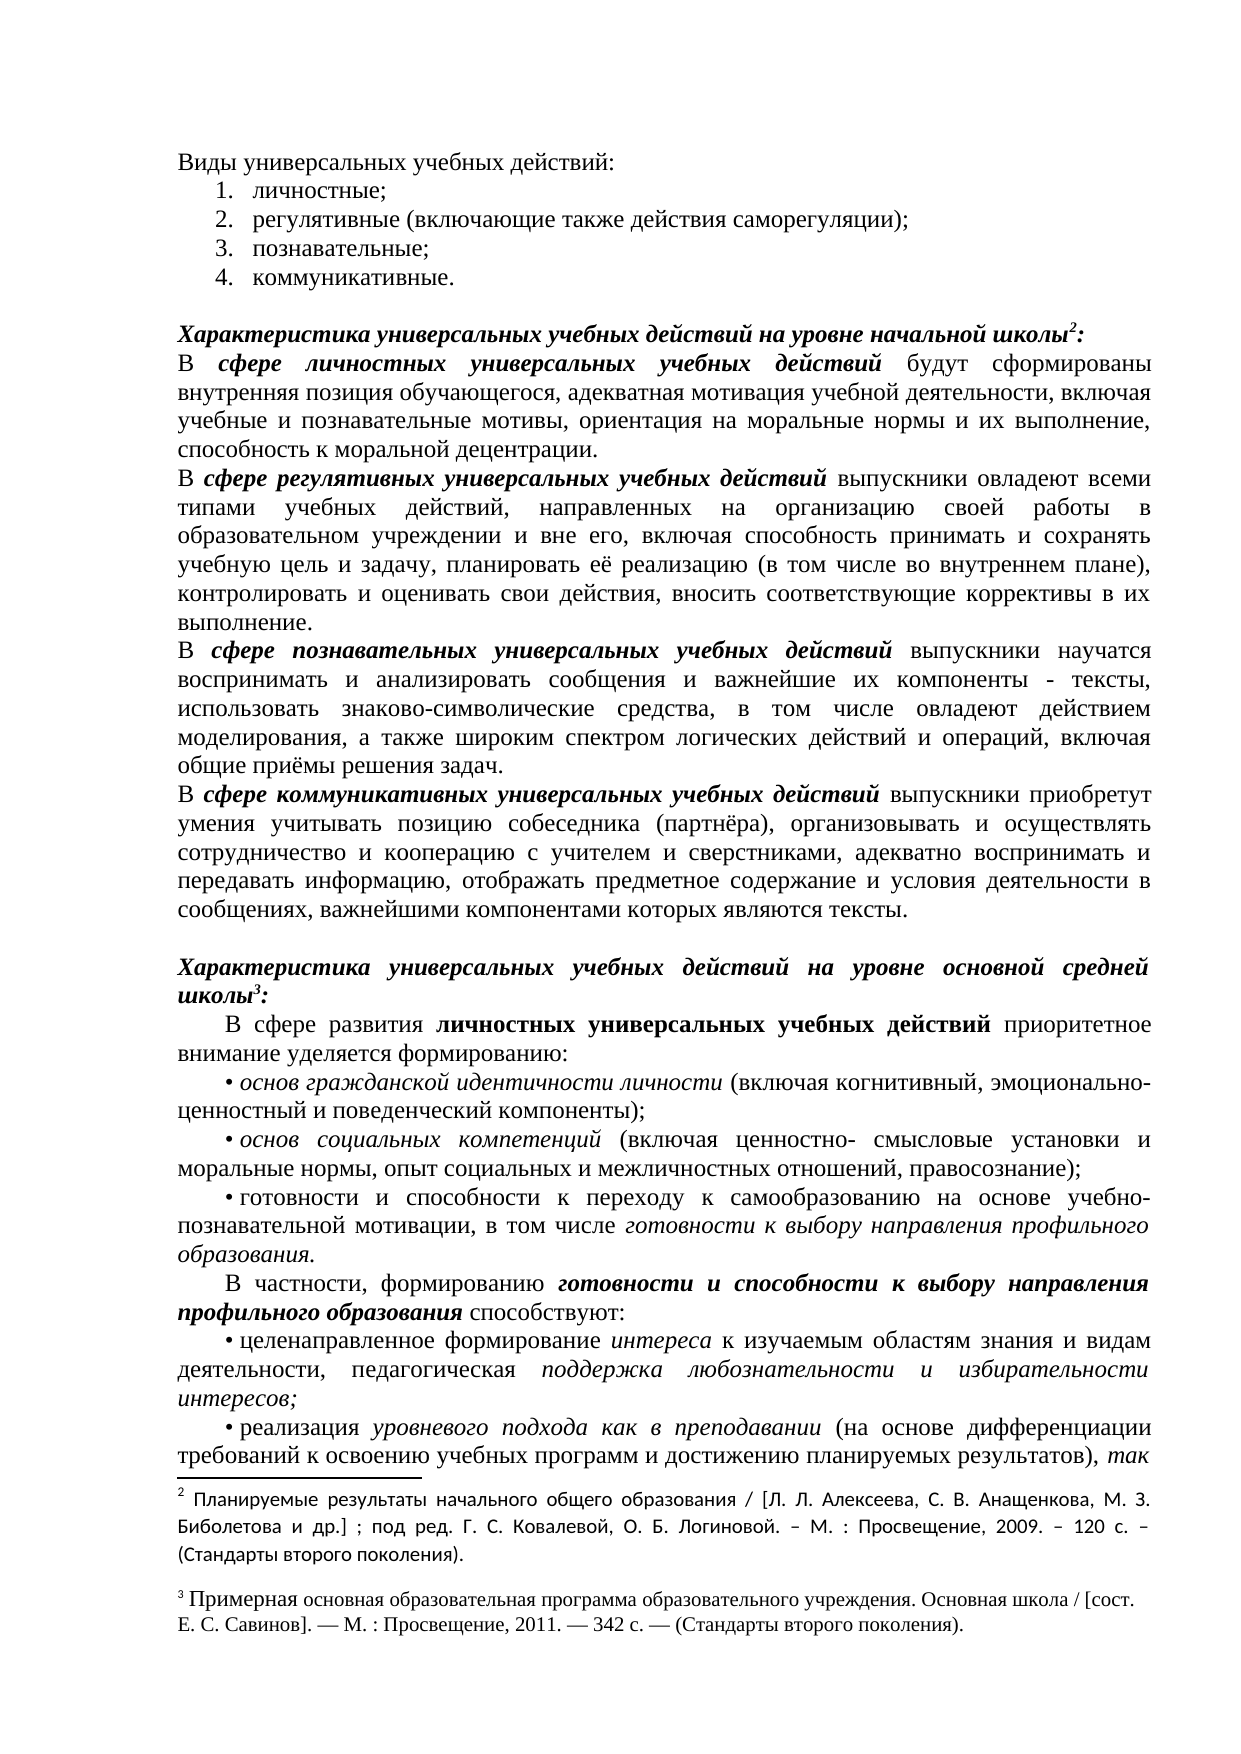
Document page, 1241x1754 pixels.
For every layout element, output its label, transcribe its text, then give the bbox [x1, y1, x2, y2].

text Характеристика универсальных учебных действий на уровне основной средней школы: [177, 952, 1152, 1009]
list познавательные; [215, 233, 1152, 262]
text • целенаправленное формирование интереса к изучаемым областям знания и видам деятельности, педагогическая поддержка любознательности и избирательности интересов; [177, 1326, 1152, 1412]
text В частности, формированию готовности и способности к выбору направления профильного образования способствуют: [177, 1268, 1152, 1326]
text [177, 1412, 1152, 1469]
list коммуникативные. [215, 262, 1152, 291]
text • готовности и способности к переходу к самообразованию на основе учебно-познавательной мотивации, в том числе готовности к выбору направления профильного образования. [177, 1182, 1152, 1268]
text В сфере регулятивных универсальных учебных действий выпускники овладеют всеми типами учебных действий, направленных на организацию своей работы в образовательном учреждении и вне его, включая способность принимать и сохранять учебную цель и задачу, планировать её реализацию (в том числе во внутреннем плане), контролировать и оценивать свои действия, вносить соответствующие коррективы в их выполнение. [177, 463, 1152, 636]
list личностные; [215, 176, 1152, 204]
text В сфере коммуникативных универсальных учебных действий выпускники приобретут умения учитывать позицию собеседника (партнёра), организовывать и осуществлять сотрудничество и кооперацию с учителем и сверстниками, адекватно воспринимать и передавать информацию, отображать предметное содержание и условия деятельности в сообщениях, важнейшими компонентами которых являются тексты. [177, 779, 1152, 923]
text В сфере личностных универсальных учебных действий будут сформированы внутренняя позиция обучающегося, адекватная мотивация учебной деятельности, включая учебные и познавательные мотивы, ориентация на моральные нормы и их выполнение, способность к моральной децентрации. [177, 348, 1152, 463]
text • основ гражданской идентичности личности (включая когнитивный, эмоционально-ценностный и поведенческий компоненты); [177, 1067, 1152, 1124]
text В сфере развития личностных универсальных учебных действий приоритетное внимание уделяется формированию: [177, 1009, 1152, 1067]
text • основ социальных компетенций (включая ценностно- смысловые установки и моральные нормы, опыт социальных и межличностных отношений, правосознание); [177, 1124, 1152, 1182]
list регулятивные (включающие также действия саморегуляции); [215, 204, 1152, 233]
text Характеристика универсальных учебных действий на уровне начальной школы: [177, 319, 1152, 348]
text В сфере познавательных универсальных учебных действий выпускники научатся воспринимать и анализировать сообщения и важнейшие их компоненты - тексты, использовать знаково-символические средства, в том числе овладеют действием моделирования, а также широким спектром логических действий и операций, включая общие приёмы решения задач. [177, 636, 1152, 779]
text Виды универсальных учебных действий: [177, 147, 1152, 176]
